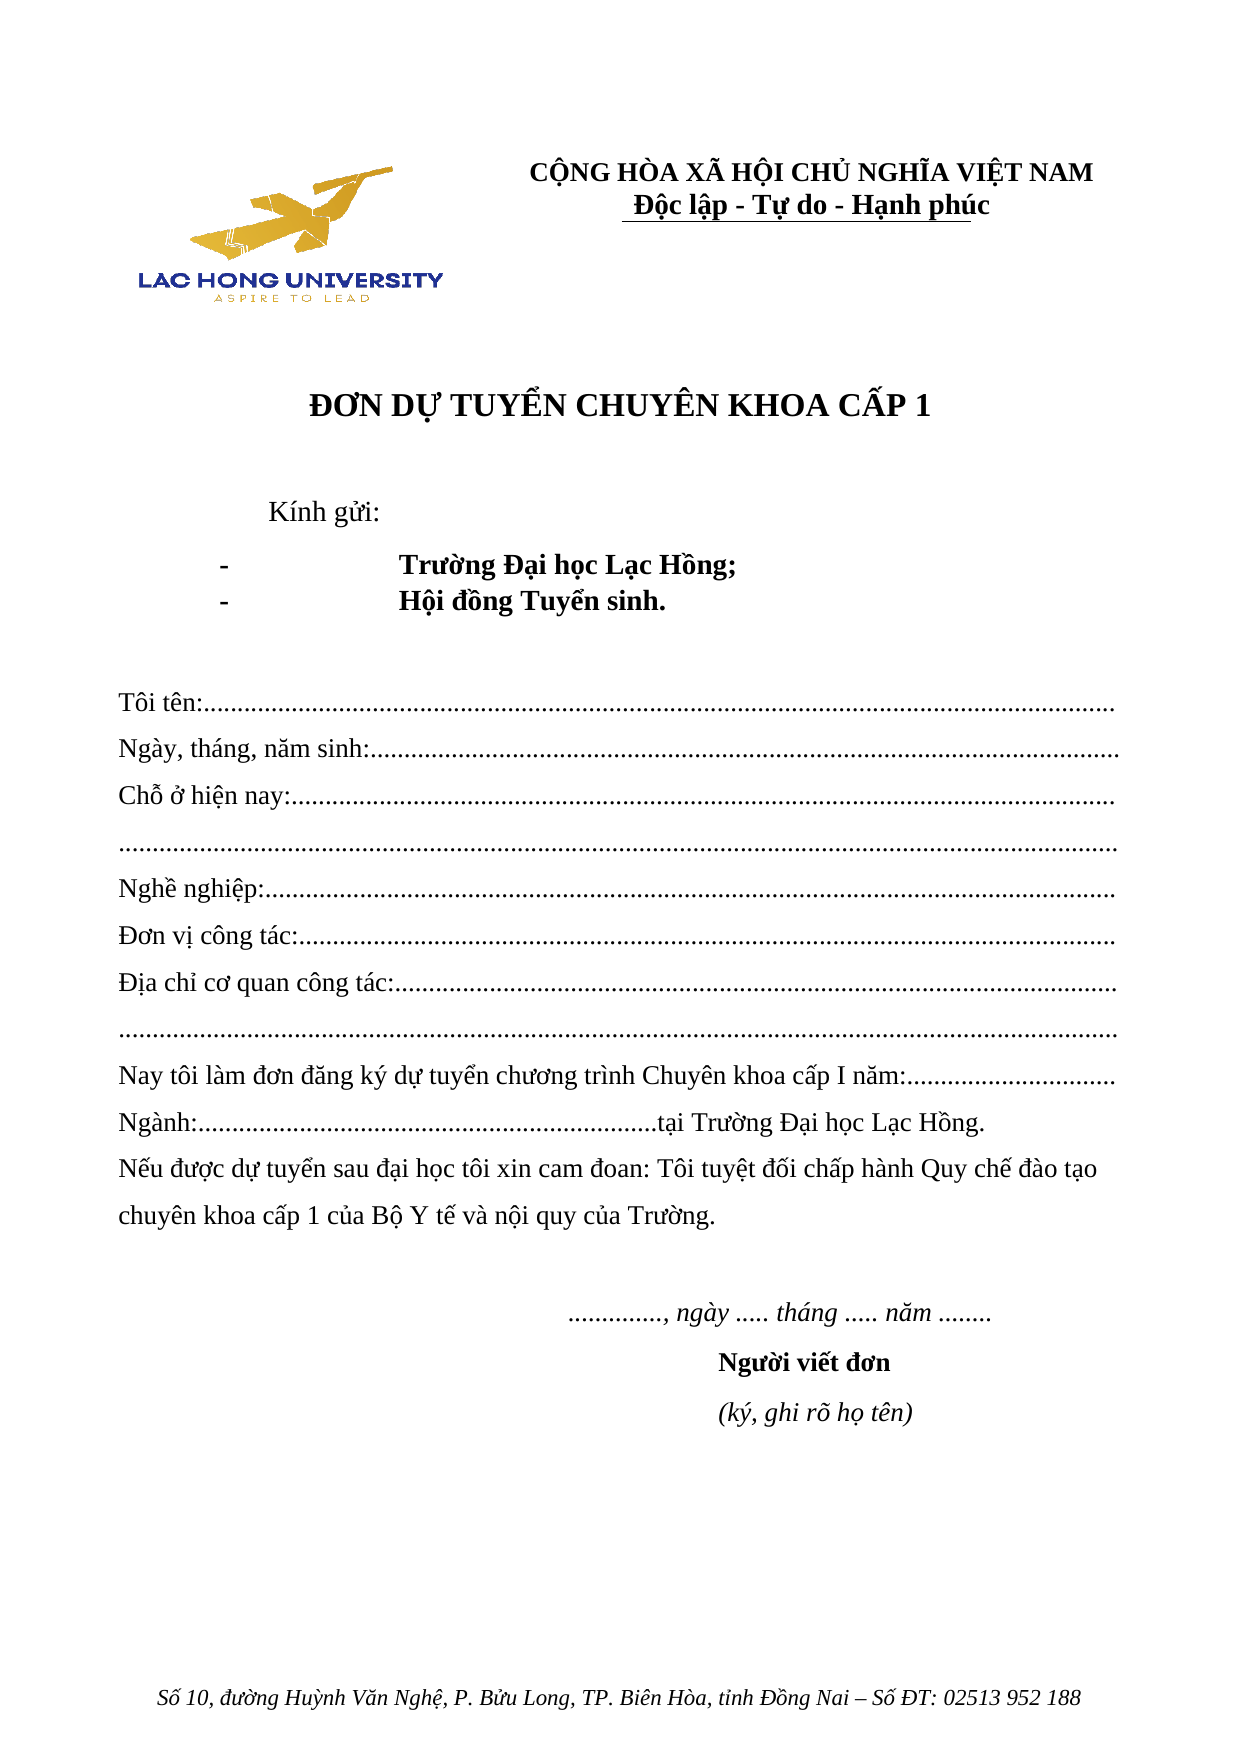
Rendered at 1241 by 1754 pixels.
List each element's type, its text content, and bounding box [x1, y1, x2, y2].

text .................................................................................................................................................... [118, 1013, 1122, 1044]
text .............., ngày ..... tháng ..... năm ........ [493, 1296, 1122, 1327]
text Nay tôi làm đơn đăng ký dự tuyển chương trình Chuyên khoa cấp I năm:............................... [118, 1059, 1122, 1090]
list Hội đồng Tuyển sinh. [193, 583, 1122, 616]
table_header CỘNG HÒA XÃ HỘI CHỦ NGHĨA VIỆT NAM Độc lập - Tự do - Hạnh phúc [502, 156, 1122, 336]
text ĐƠN DỰ TUYỂN CHUYÊN KHOA CẤP 1 [118, 386, 1122, 424]
text Tôi tên:....................................................................................................................................... [118, 686, 1122, 717]
text Nghề nghiệp:.............................................................................................................................. [118, 873, 1122, 904]
text Ngành:....................................................................tại Trường Đại học Lạc Hồng. [118, 1106, 1122, 1137]
list Trường Đại học Lạc Hồng; [193, 547, 1122, 580]
text Nếu được dự tuyển sau đại học tôi xin cam đoan: Tôi tuyệt đối chấp hành Quy chế đào tạo chuyên khoa cấp 1 của Bộ Y tế và nội quy của Trường. [118, 1153, 1122, 1230]
text Đơn vị công tác:......................................................................................................................... [118, 919, 1122, 950]
picture [128, 161, 450, 307]
text Người viết đơn [643, 1346, 1122, 1377]
text Ngày, tháng, năm sinh:............................................................................................................... [118, 733, 1122, 764]
text .................................................................................................................................................... [118, 826, 1122, 857]
text Chỗ ở hiện nay:.......................................................................................................................... [118, 779, 1122, 810]
table_header [118, 156, 502, 336]
text Kính gửi: [193, 494, 1122, 527]
text (ký, ghi rõ họ tên) [643, 1397, 1122, 1428]
text Địa chỉ cơ quan công tác:........................................................................................................... [118, 966, 1122, 997]
